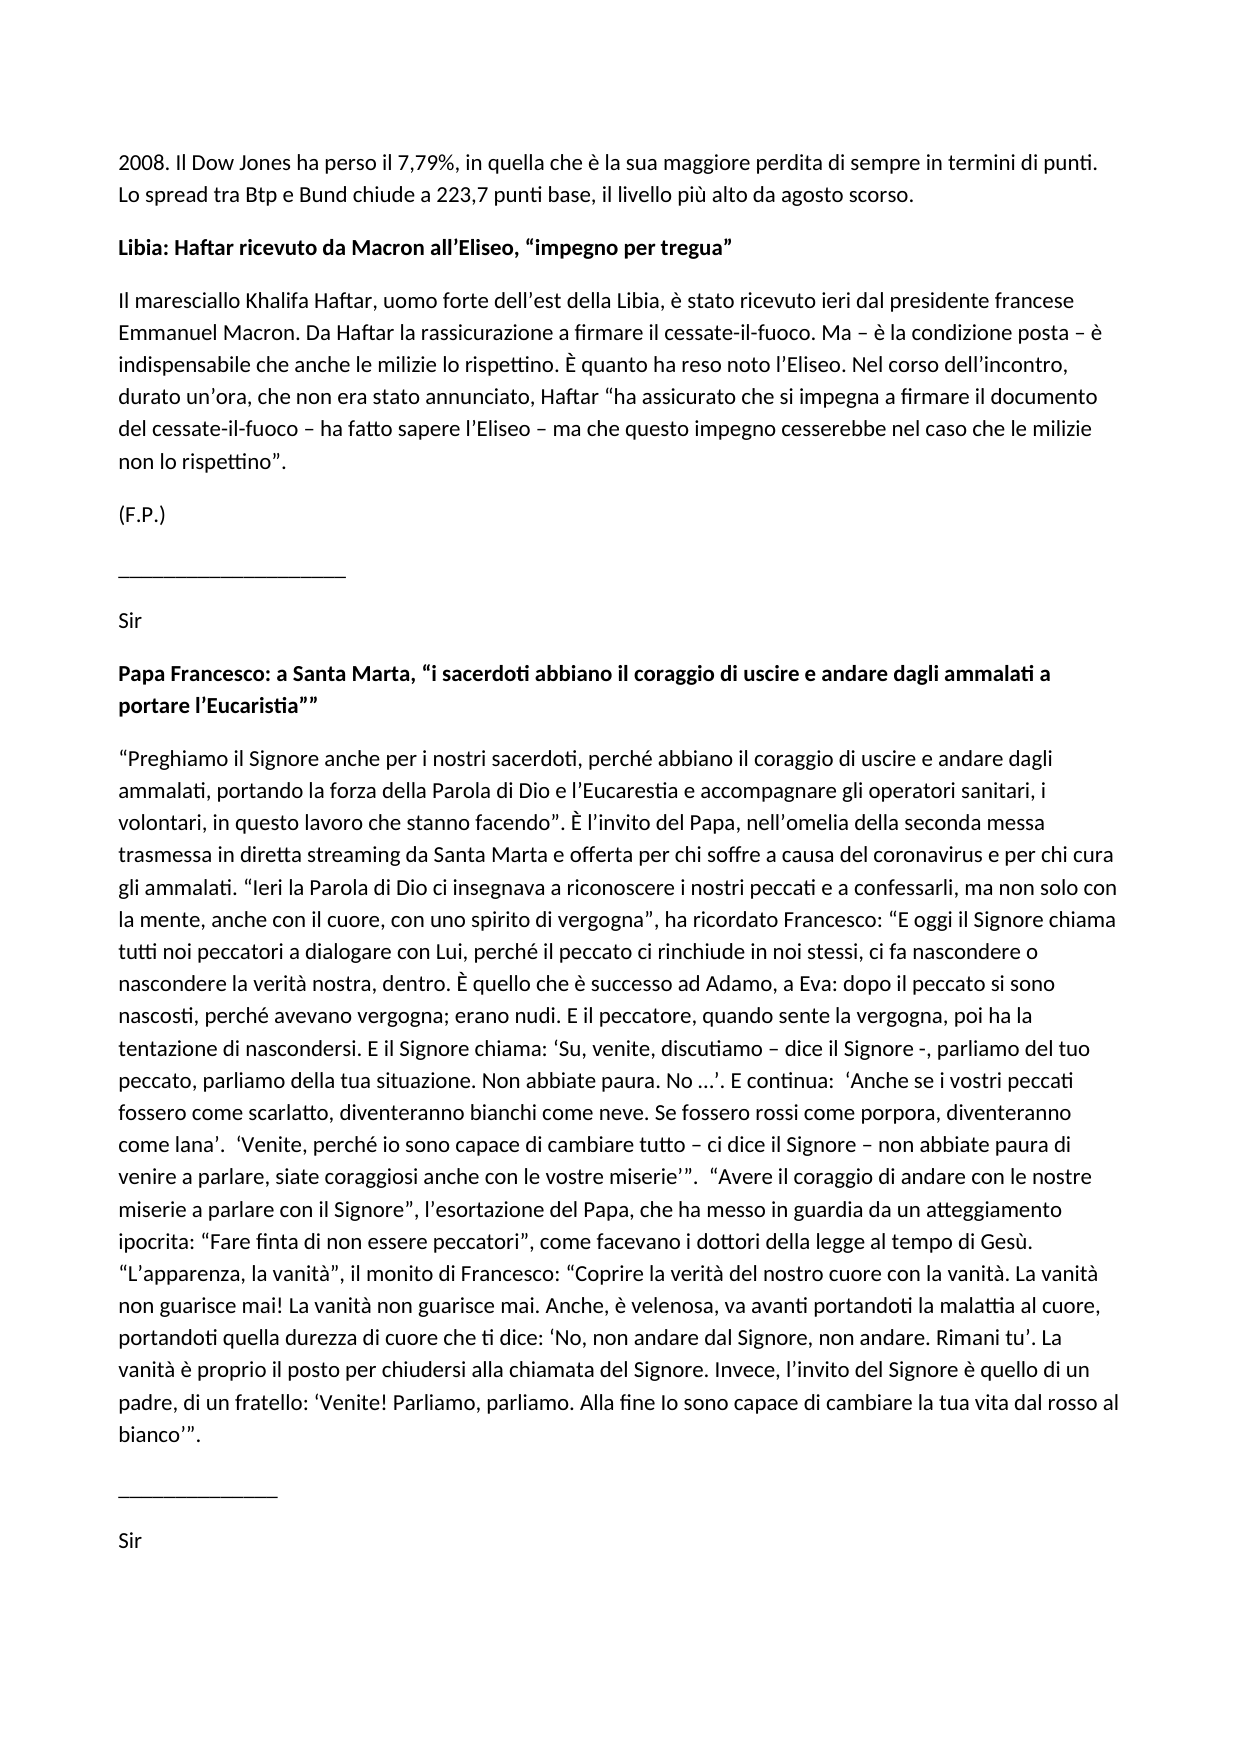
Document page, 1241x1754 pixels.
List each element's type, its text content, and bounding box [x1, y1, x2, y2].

text ____________________ [118, 553, 1122, 581]
text ______________ [118, 1473, 1122, 1501]
text “Preghiamo il Signore anche per i nostri sacerdoti, perché abbiano il coraggio di uscire e andare dagli ammalati, portando la forza della Parola di Dio e l’Eucarestia e accompagnare gli operatori sanitari, i volontari, in questo lavoro che stanno facendo”. È l’invito del Papa, nell’omelia della seconda messa trasmessa in diretta streaming da Santa Marta e offerta per chi soffre a causa del coronavirus e per chi cura gli ammalati. “Ieri la Parola di Dio ci insegnava a riconoscere i nostri peccati e a confessarli, ma non solo con la mente, anche con il cuore, con uno spirito di vergogna”, ha ricordato Francesco: “E oggi il Signore chiama tutti noi peccatori a dialogare con Lui, perché il peccato ci rinchiude in noi stessi, ci fa nascondere o nascondere la verità nostra, dentro. È quello che è successo ad Adamo, a Eva: dopo il peccato si sono nascosti, perché avevano vergogna; erano nudi. E il peccatore, quando sente la vergogna, poi ha la tentazione di nascondersi. E il Signore chiama: ‘Su, venite, discutiamo – dice il Signore -, parliamo del tuo peccato, parliamo della tua situazione. Non abbiate paura. No …’. E continua: ‘Anche se i vostri peccati fossero come scarlatto, diventeranno bianchi come neve. Se fossero rossi come porpora, diventeranno come lana’. ‘Venite, perché io sono capace di cambiare tutto – ci dice il Signore – non abbiate paura di venire a parlare, siate coraggiosi anche con le vostre miserie’”. “Avere il coraggio di andare con le nostre miserie a parlare con il Signore”, l’esortazione del Papa, che ha messo in guardia da un atteggiamento ipocrita: “Fare finta di non essere peccatori”, come facevano i dottori della legge al tempo di Gesù. “L’apparenza, la vanità”, il monito di Francesco: “Coprire la verità del nostro cuore con la vanità. La vanità non guarisce mai! La vanità non guarisce mai. Anche, è velenosa, va avanti portandoti la malattia al cuore, portandoti quella durezza di cuore che ti dice: ‘No, non andare dal Signore, non andare. Rimani tu’. La vanità è proprio il posto per chiudersi alla chiamata del Signore. Invece, l’invito del Signore è quello di un padre, di un fratello: ‘Venite! Parliamo, parliamo. Alla fine Io sono capace di cambiare la tua vita dal rosso al bianco’”. [118, 744, 1122, 1448]
text Libia: Haftar ricevuto da Macron all’Eliseo, “impegno per tregua” [118, 233, 1122, 261]
text Il maresciallo Khalifa Haftar, uomo forte dell’est della Libia, è stato ricevuto ieri dal presidente francese Emmanuel Macron. Da Haftar la rassicurazione a firmare il cessate-il-fuoco. Ma – è la condizione posta – è indispensabile che anche le milizie lo rispettino. È quanto ha reso noto l’Eliseo. Nel corso dell’incontro, durato un’ora, che non era stato annunciato, Haftar “ha assicurato che si impegna a firmare il documento del cessate-il-fuoco – ha fatto sapere l’Eliseo – ma che questo impegno cesserebbe nel caso che le milizie non lo rispettino”. [118, 286, 1122, 475]
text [118, 148, 1122, 208]
text (F.P.) [118, 500, 1122, 528]
text Papa Francesco: a Santa Marta, “i sacerdoti abbiano il coraggio di uscire e andare dagli ammalati a portare l’Eucaristia”” [118, 659, 1122, 719]
text Sir [118, 1526, 1122, 1554]
text Sir [118, 606, 1122, 634]
